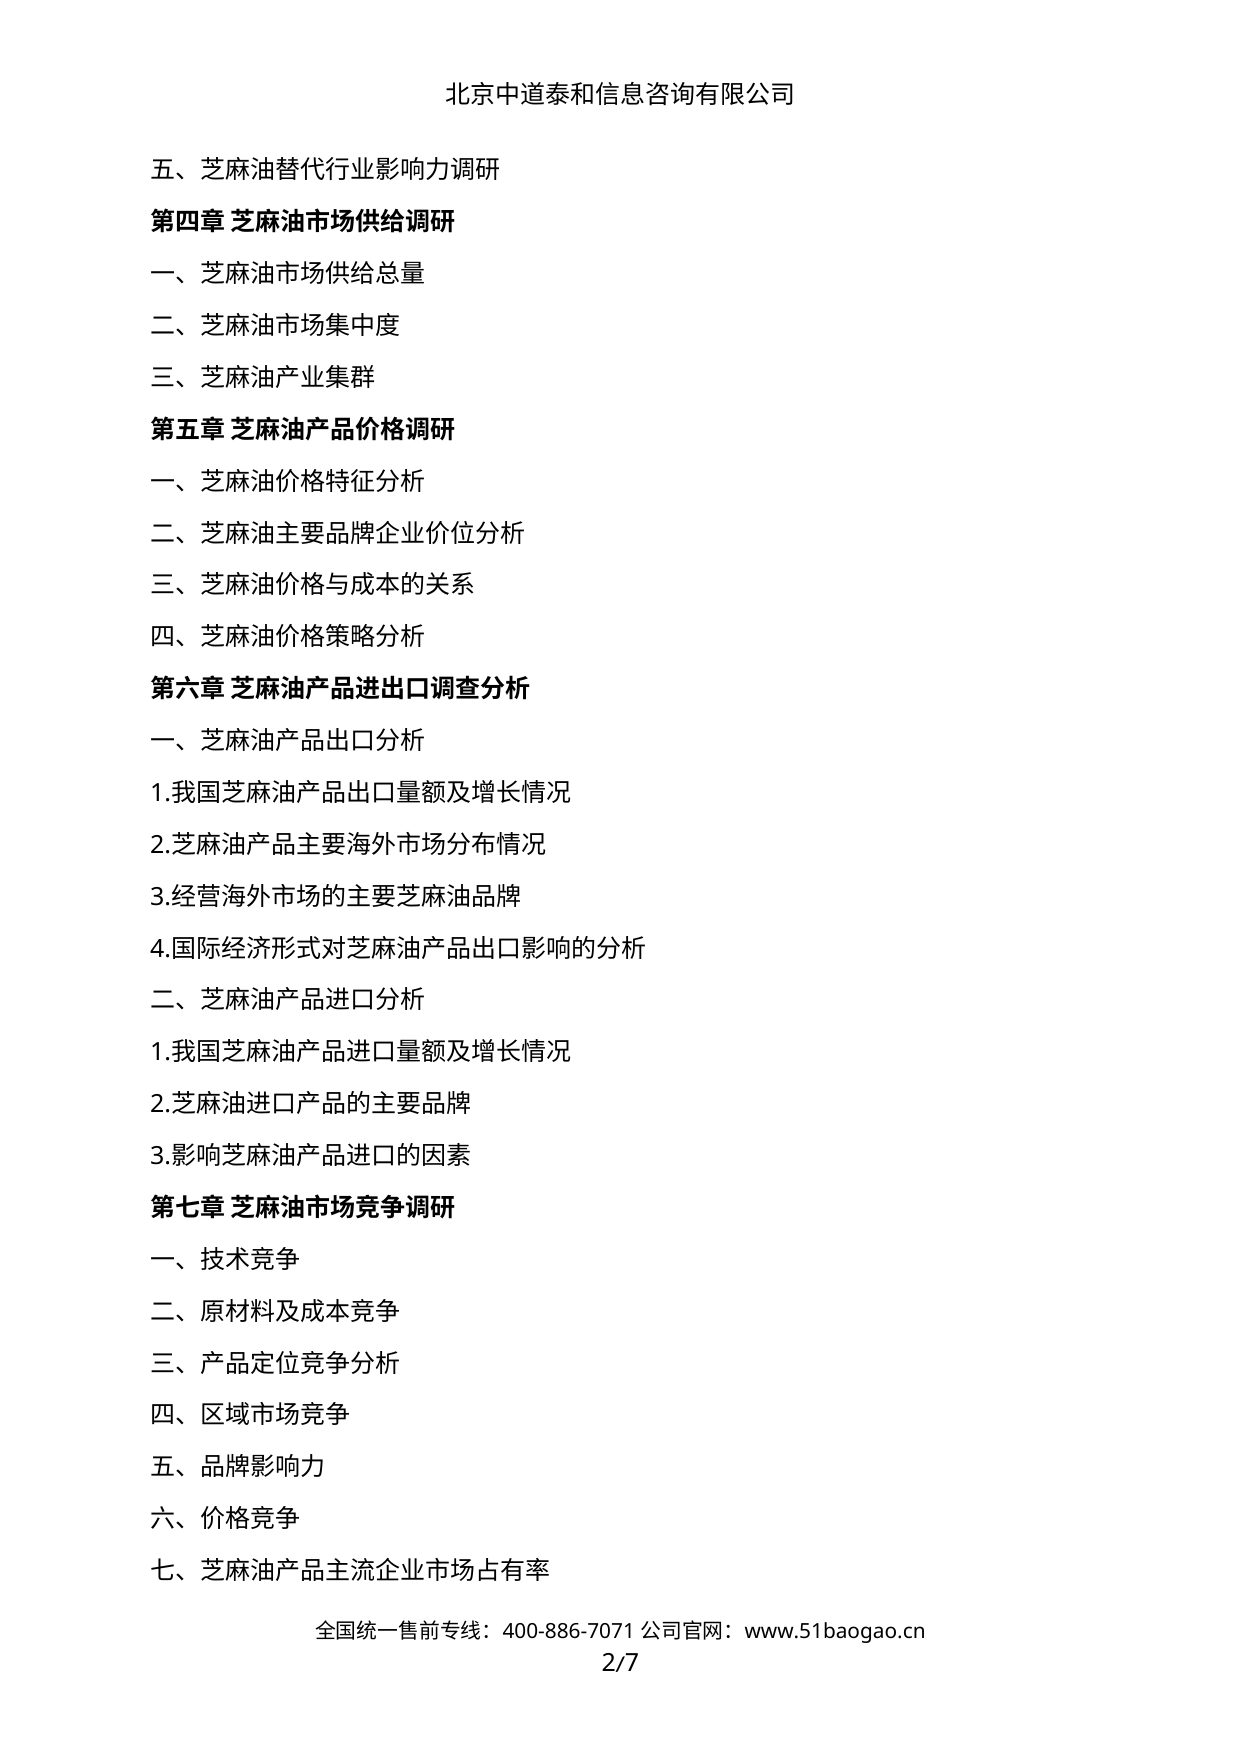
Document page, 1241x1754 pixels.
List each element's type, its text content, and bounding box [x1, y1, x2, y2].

text 四、区域市场竞争 [150, 1395, 1090, 1431]
text 1.我国芝麻油产品出口量额及增长情况 [150, 772, 1090, 809]
text 四、芝麻油价格策略分析 [150, 617, 1090, 653]
text 三、产品定位竞争分析 [150, 1343, 1090, 1379]
text 三、芝麻油价格与成本的关系 [150, 565, 1090, 601]
text 六、价格竞争 [150, 1499, 1090, 1535]
text 2.芝麻油产品主要海外市场分布情况 [150, 824, 1090, 861]
text 二、芝麻油产品进口分析 [150, 980, 1090, 1016]
text 二、原材料及成本竞争 [150, 1291, 1090, 1327]
text 1.我国芝麻油产品进口量额及增长情况 [150, 1032, 1090, 1068]
text 二、芝麻油主要品牌企业价位分析 [150, 513, 1090, 549]
text 3.影响芝麻油产品进口的因素 [150, 1136, 1090, 1172]
text 五、品牌影响力 [150, 1447, 1090, 1483]
text 一、芝麻油产品出口分析 [150, 721, 1090, 757]
text 4.国际经济形式对芝麻油产品出口影响的分析 [150, 928, 1090, 964]
text 第五章 芝麻油产品价格调研 [150, 409, 1090, 446]
text 2.芝麻油进口产品的主要品牌 [150, 1084, 1090, 1120]
text 第六章 芝麻油产品进出口调查分析 [150, 669, 1090, 705]
text 三、芝麻油产业集群 [150, 357, 1090, 394]
text 第七章 芝麻油市场竞争调研 [150, 1187, 1090, 1224]
text 一、芝麻油市场供给总量 [150, 254, 1090, 290]
text 3.经营海外市场的主要芝麻油品牌 [150, 876, 1090, 912]
text 七、芝麻油产品主流企业市场占有率 [150, 1551, 1090, 1587]
text 二、芝麻油市场集中度 [150, 306, 1090, 342]
text 一、芝麻油价格特征分析 [150, 461, 1090, 497]
text 一、技术竞争 [150, 1239, 1090, 1276]
text 五、芝麻油替代行业影响力调研 [150, 150, 1090, 186]
text 第四章 芝麻油市场供给调研 [150, 202, 1090, 238]
